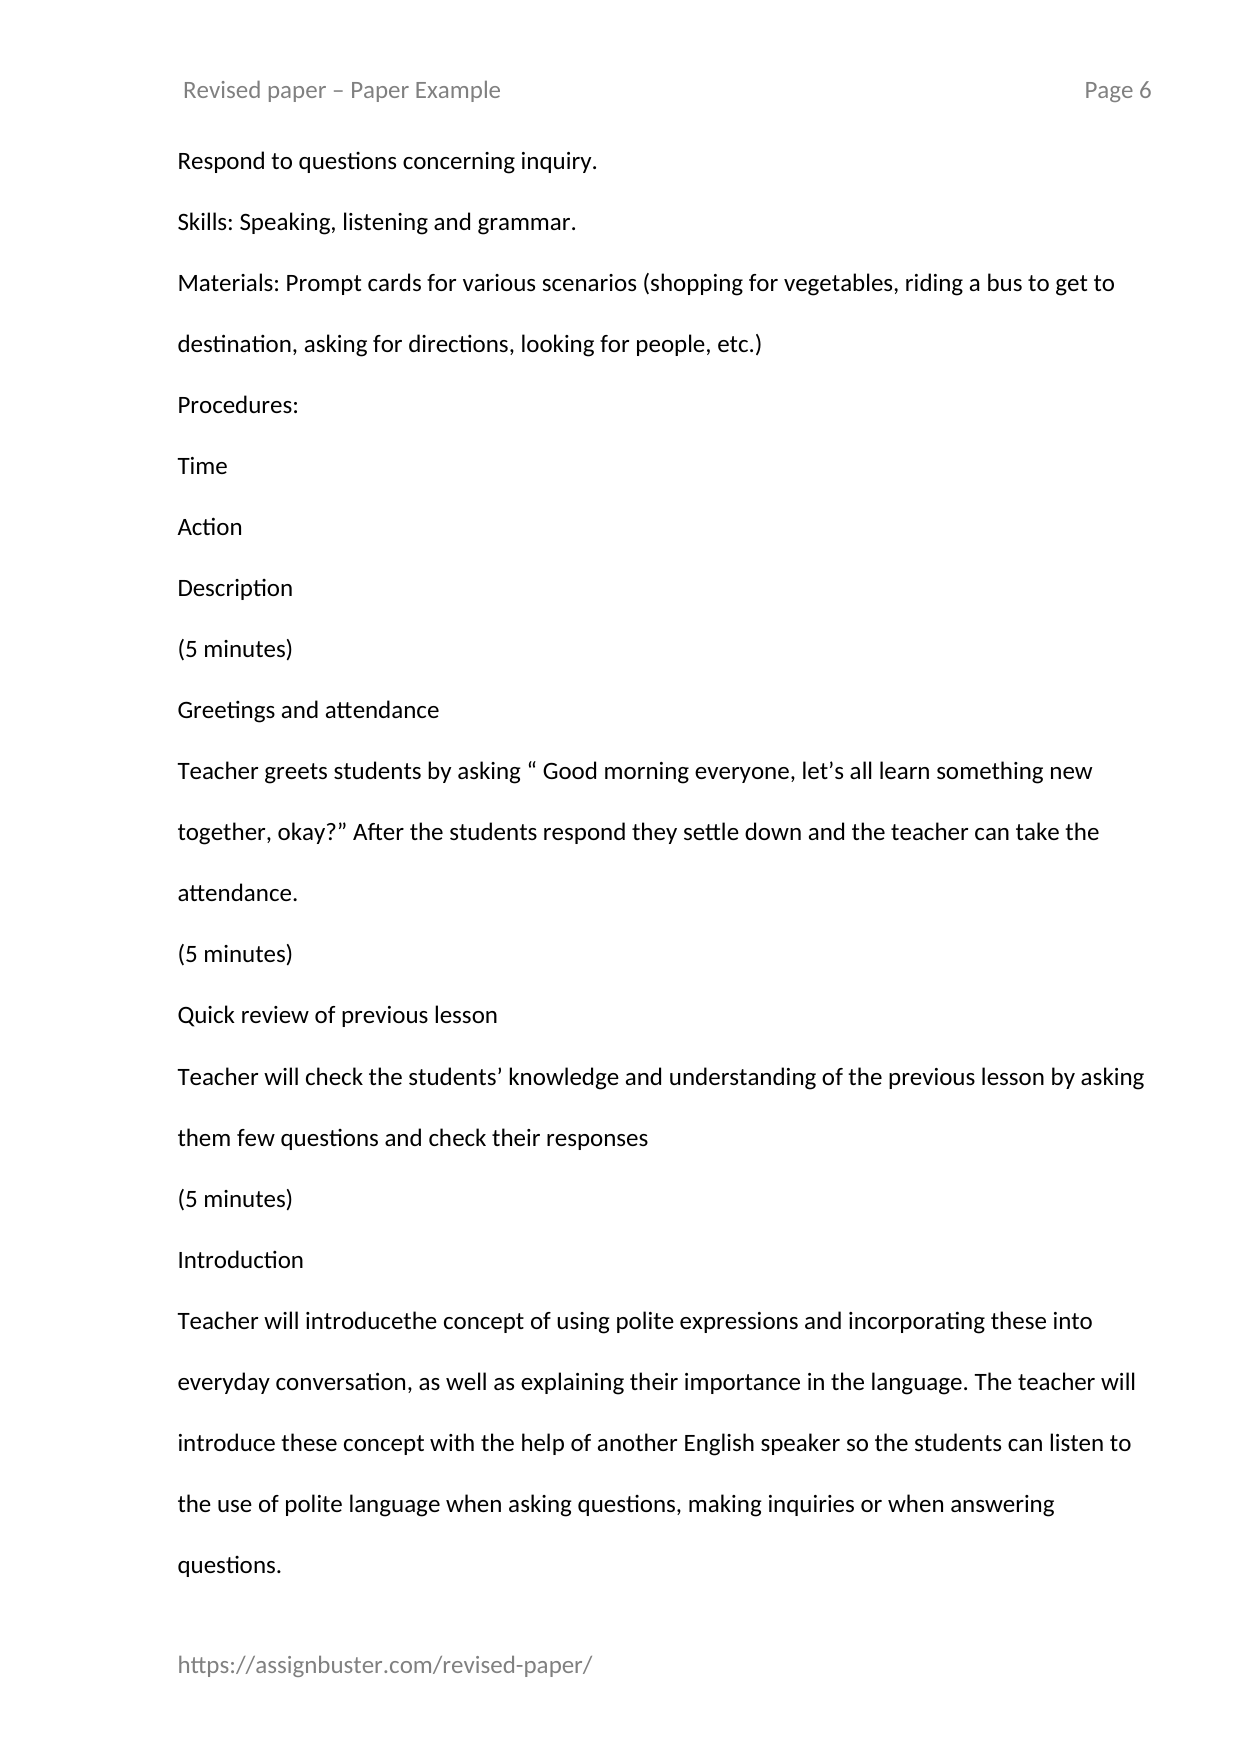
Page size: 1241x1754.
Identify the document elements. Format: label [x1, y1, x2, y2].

text [177, 145, 1152, 1579]
